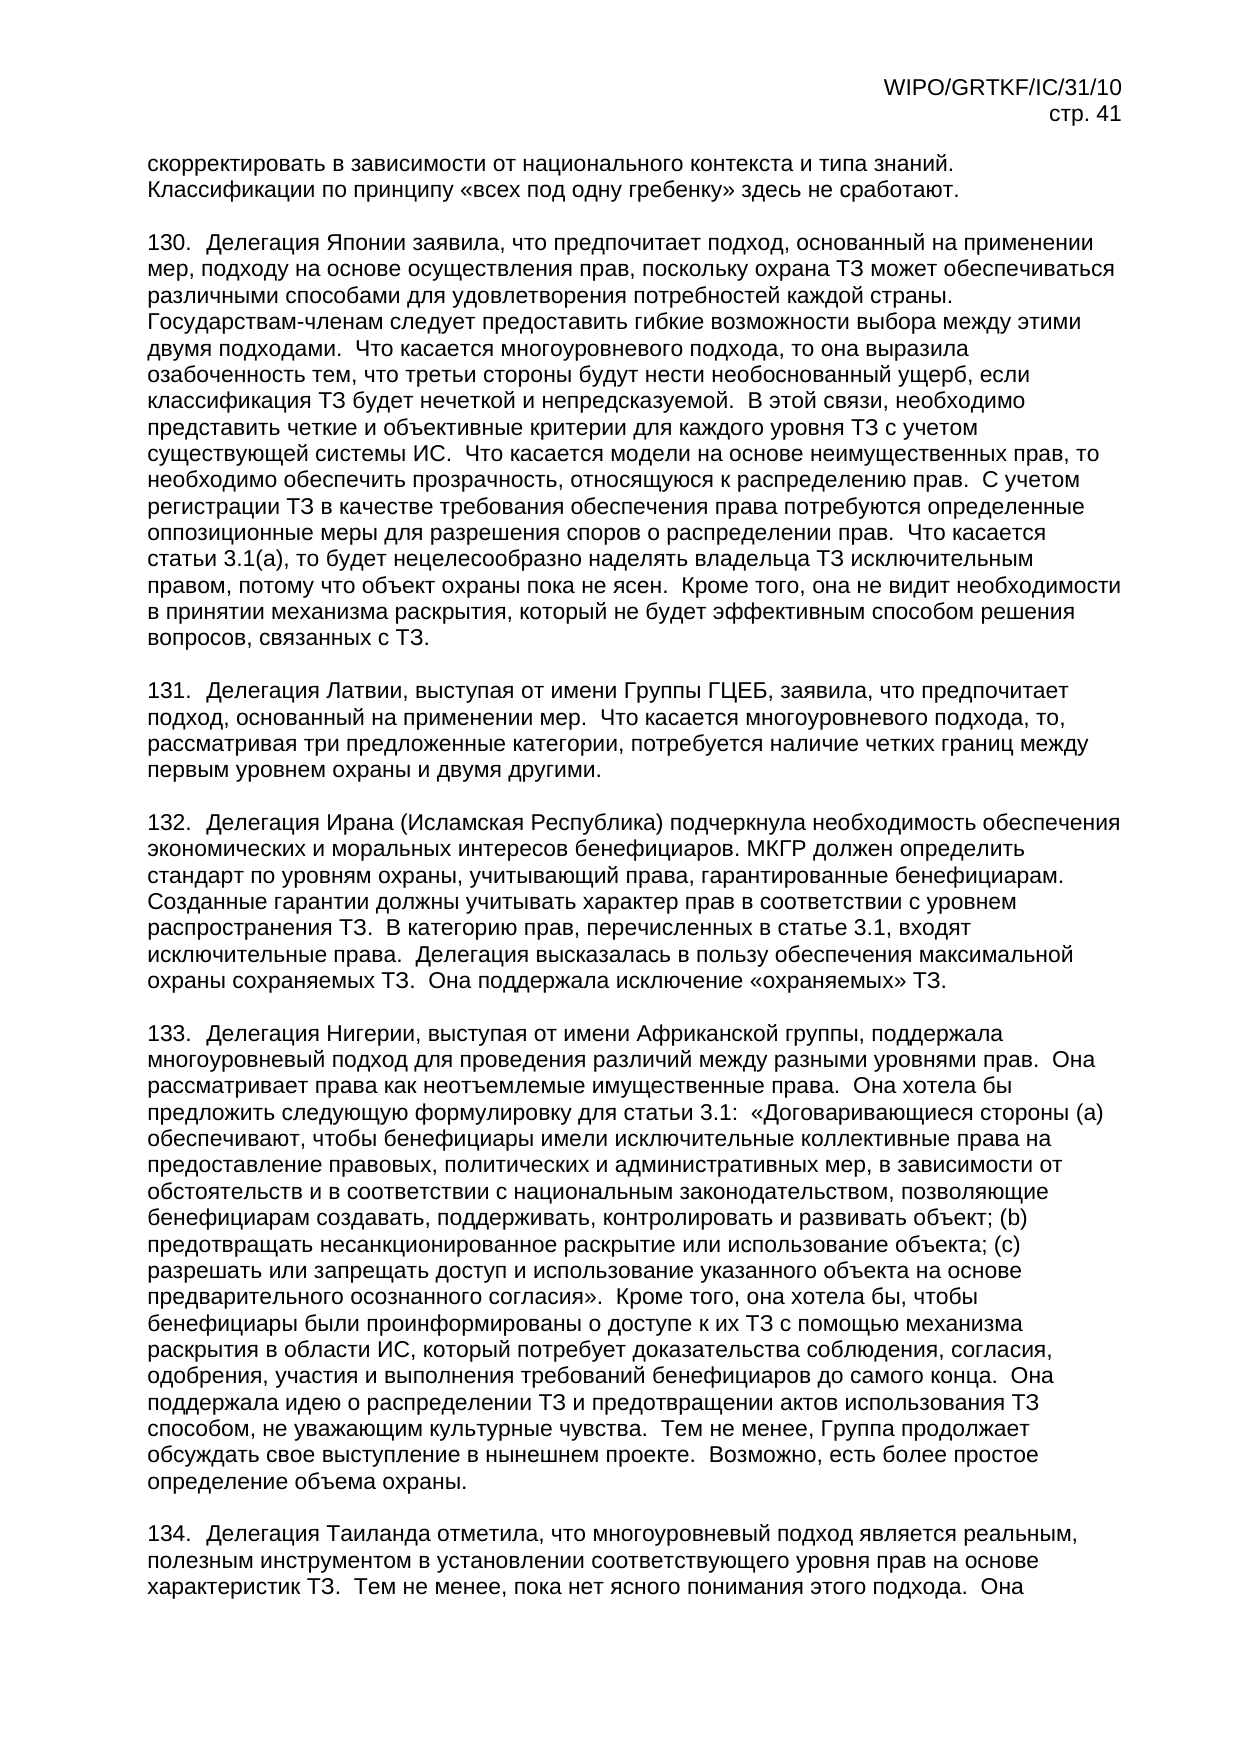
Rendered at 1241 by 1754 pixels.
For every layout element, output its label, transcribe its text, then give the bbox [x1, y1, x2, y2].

list Делегация Ирана (Исламская Республика) подчеркнула необходимость обеспечения экономических и моральных интересов бенефициаров. МКГР должен определить стандарт по уровням охраны, учитывающий права, гарантированные бенефициарам. Созданные гарантии должны учитывать характер прав в соответствии с уровнем распространения ТЗ. В категорию прав, перечисленных в статье 3.1, входят исключительные права. Делегация высказалась в пользу обеспечения максимальной охраны сохраняемых ТЗ. Она поддержала исключение «охраняемых» ТЗ. [147, 809, 1122, 993]
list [147, 150, 1122, 203]
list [147, 1520, 1122, 1599]
list Делегация Нигерии, выступая от имени Африканской группы, поддержала многоуровневый подход для проведения различий между разными уровнями прав. Она рассматривает права как неотъемлемые имущественные права. Она хотела бы предложить следующую формулировку для статьи 3.1: «Договаривающиеся стороны (а) обеспечивают, чтобы бенефициары имели исключительные коллективные права на предоставление правовых, политических и административных мер, в зависимости от обстоятельств и в соответствии с национальным законодательством, позволяющие бенефициарам создавать, поддерживать, контролировать и развивать объект; (b) предотвращать несанкционированное раскрытие или использование объекта; (с) разрешать или запрещать доступ и использование указанного объекта на основе предварительного осознанного согласия». Кроме того, она хотела бы, чтобы бенефициары были проинформированы о доступе к их ТЗ с помощью механизма раскрытия в области ИС, который потребует доказательства соблюдения, согласия, одобрения, участия и выполнения требований бенефициаров до самого конца. Она поддержала идею о распределении ТЗ и предотвращении актов использования ТЗ способом, не уважающим культурные чувства. Тем не менее, Группа продолжает обсуждать свое выступление в нынешнем проекте. Возможно, есть более простое определение объема охраны. [147, 1020, 1122, 1494]
list Делегация Японии заявила, что предпочитает подход, основанный на применении мер, подходу на основе осуществления прав, поскольку охрана ТЗ может обеспечиваться различными способами для удовлетворения потребностей каждой страны. Государствам-членам следует предоставить гибкие возможности выбора между этими двумя подходами. Что касается многоуровневого подхода, то она выразила озабоченность тем, что третьи стороны будут нести необоснованный ущерб, если классификация ТЗ будет нечеткой и непредсказуемой. В этой связи, необходимо представить четкие и объективные критерии для каждого уровня ТЗ с учетом существующей системы ИС. Что касается модели на основе неимущественных прав, то необходимо обеспечить прозрачность, относящуюся к распределению прав. С учетом регистрации ТЗ в качестве требования обеспечения права потребуются определенные оппозиционные меры для разрешения споров о распределении прав. Что касается статьи 3.1(а), то будет нецелесообразно наделять владельца ТЗ исключительным правом, потому что объект охраны пока не ясен. Кроме того, она не видит необходимости в принятии механизма раскрытия, который не будет эффективным способом решения вопросов, связанных с ТЗ. [147, 229, 1122, 651]
list Делегация Латвии, выступая от имени Группы ГЦЕБ, заявила, что предпочитает подход, основанный на применении мер. Что касается многоуровневого подхода, то, рассматривая три предложенные категории, потребуется наличие четких границ между первым уровнем охраны и двумя другими. [147, 677, 1122, 782]
